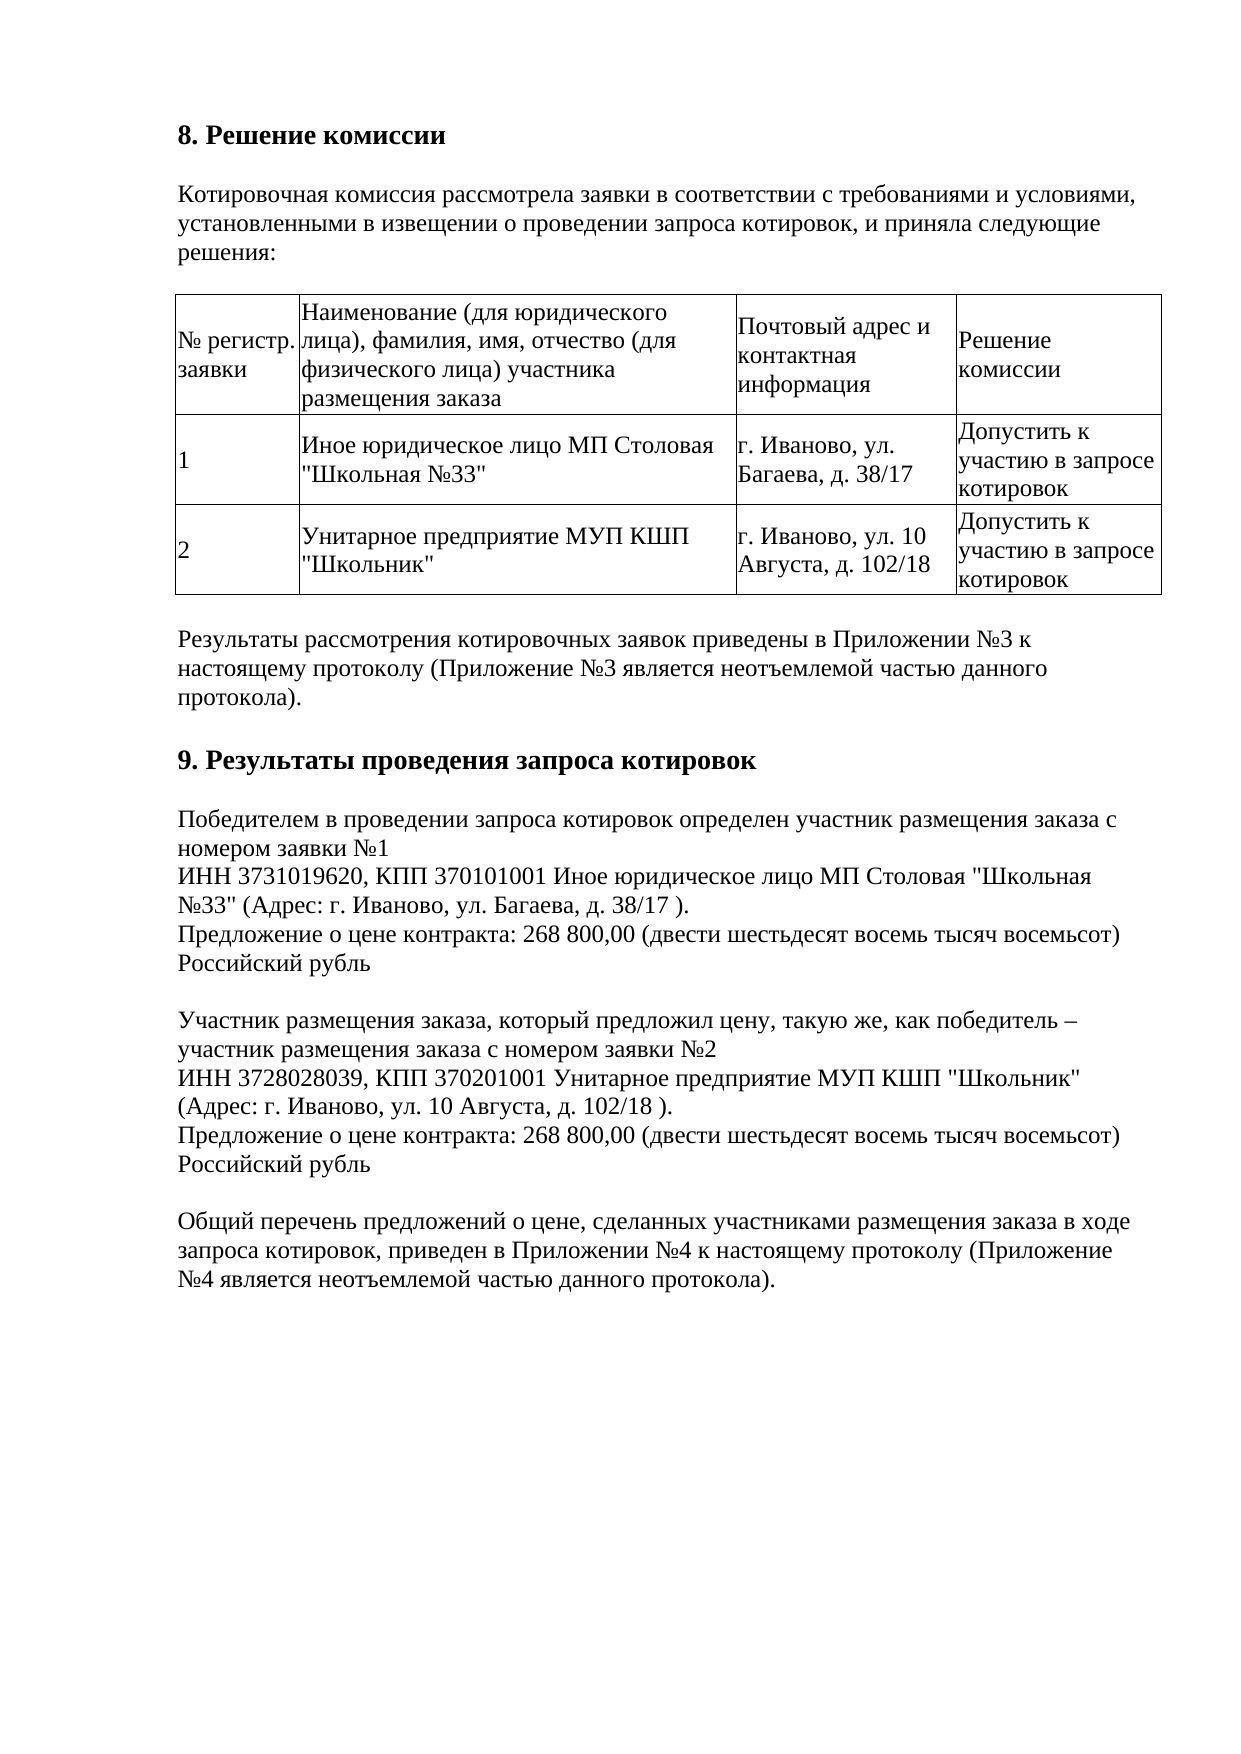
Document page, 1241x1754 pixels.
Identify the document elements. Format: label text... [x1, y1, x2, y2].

text Результаты рассмотрения котировочных заявок приведены в Приложении №3 к настоящему протоколу (Приложение №3 является неотъемлемой частью данного протокола). [177, 624, 1152, 710]
table_header Почтовый адрес и контактная информация [737, 295, 956, 413]
table_cell Унитарное предприятие МУП КШП "Школьник" [300, 505, 736, 594]
table_cell Допустить к участию в запросе котировок [957, 415, 1161, 504]
text Победителем в проведении запроса котировок определен участник размещения заказа с номером заявки №1 ИНН 3731019620, КПП 370101001 Иное юридическое лицо МП Столовая "Школьная №33" (Адрес: г. Иваново, ул. Багаева, д. 38/17 ). Предложение о цене контракта: 268 800,00 (двести шестьдесят восемь тысяч восемьсот) Российский рубль Участник размещения заказа, который предложил цену, такую же, как победитель – участник размещения заказа с номером заявки №2 ИНН 3728028039, КПП 370201001 Унитарное предприятие МУП КШП "Школьник" (Адрес: г. Иваново, ул. 10 Августа, д. 102/18 ). Предложение о цене контракта: 268 800,00 (двести шестьдесят восемь тысяч восемьсот) Российский рубль Общий перечень предложений о цене, сделанных участниками размещения заказа в ходе запроса котировок, приведен в Приложении №4 к настоящему протоколу (Приложение №4 является неотъемлемой частью данного протокола). [177, 775, 1152, 1293]
table_header № регистр. заявки [176, 295, 299, 413]
table_cell г. Иваново, ул. 10 Августа, д. 102/18 [737, 505, 956, 594]
table_cell 2 [176, 505, 299, 594]
table_header Решение комиссии [957, 295, 1161, 413]
table_cell г. Иваново, ул. Багаева, д. 38/17 [737, 415, 956, 504]
table_header Наименование (для юридического лица), фамилия, имя, отчество (для физического лица) участника размещения заказа [300, 295, 736, 413]
text 9. Результаты проведения запроса котировок [177, 743, 1152, 775]
table_cell 1 [176, 415, 299, 504]
table_cell Иное юридическое лицо МП Столовая "Школьная №33" [300, 415, 736, 504]
table_cell Допустить к участию в запросе котировок [957, 505, 1161, 594]
text Котировочная комиссия рассмотрела заявки в соответствии с требованиями и условиями, установленными в извещении о проведении запроса котировок, и приняла следующие решения: [177, 179, 1152, 266]
text 8. Решение комиссии [177, 118, 1152, 151]
